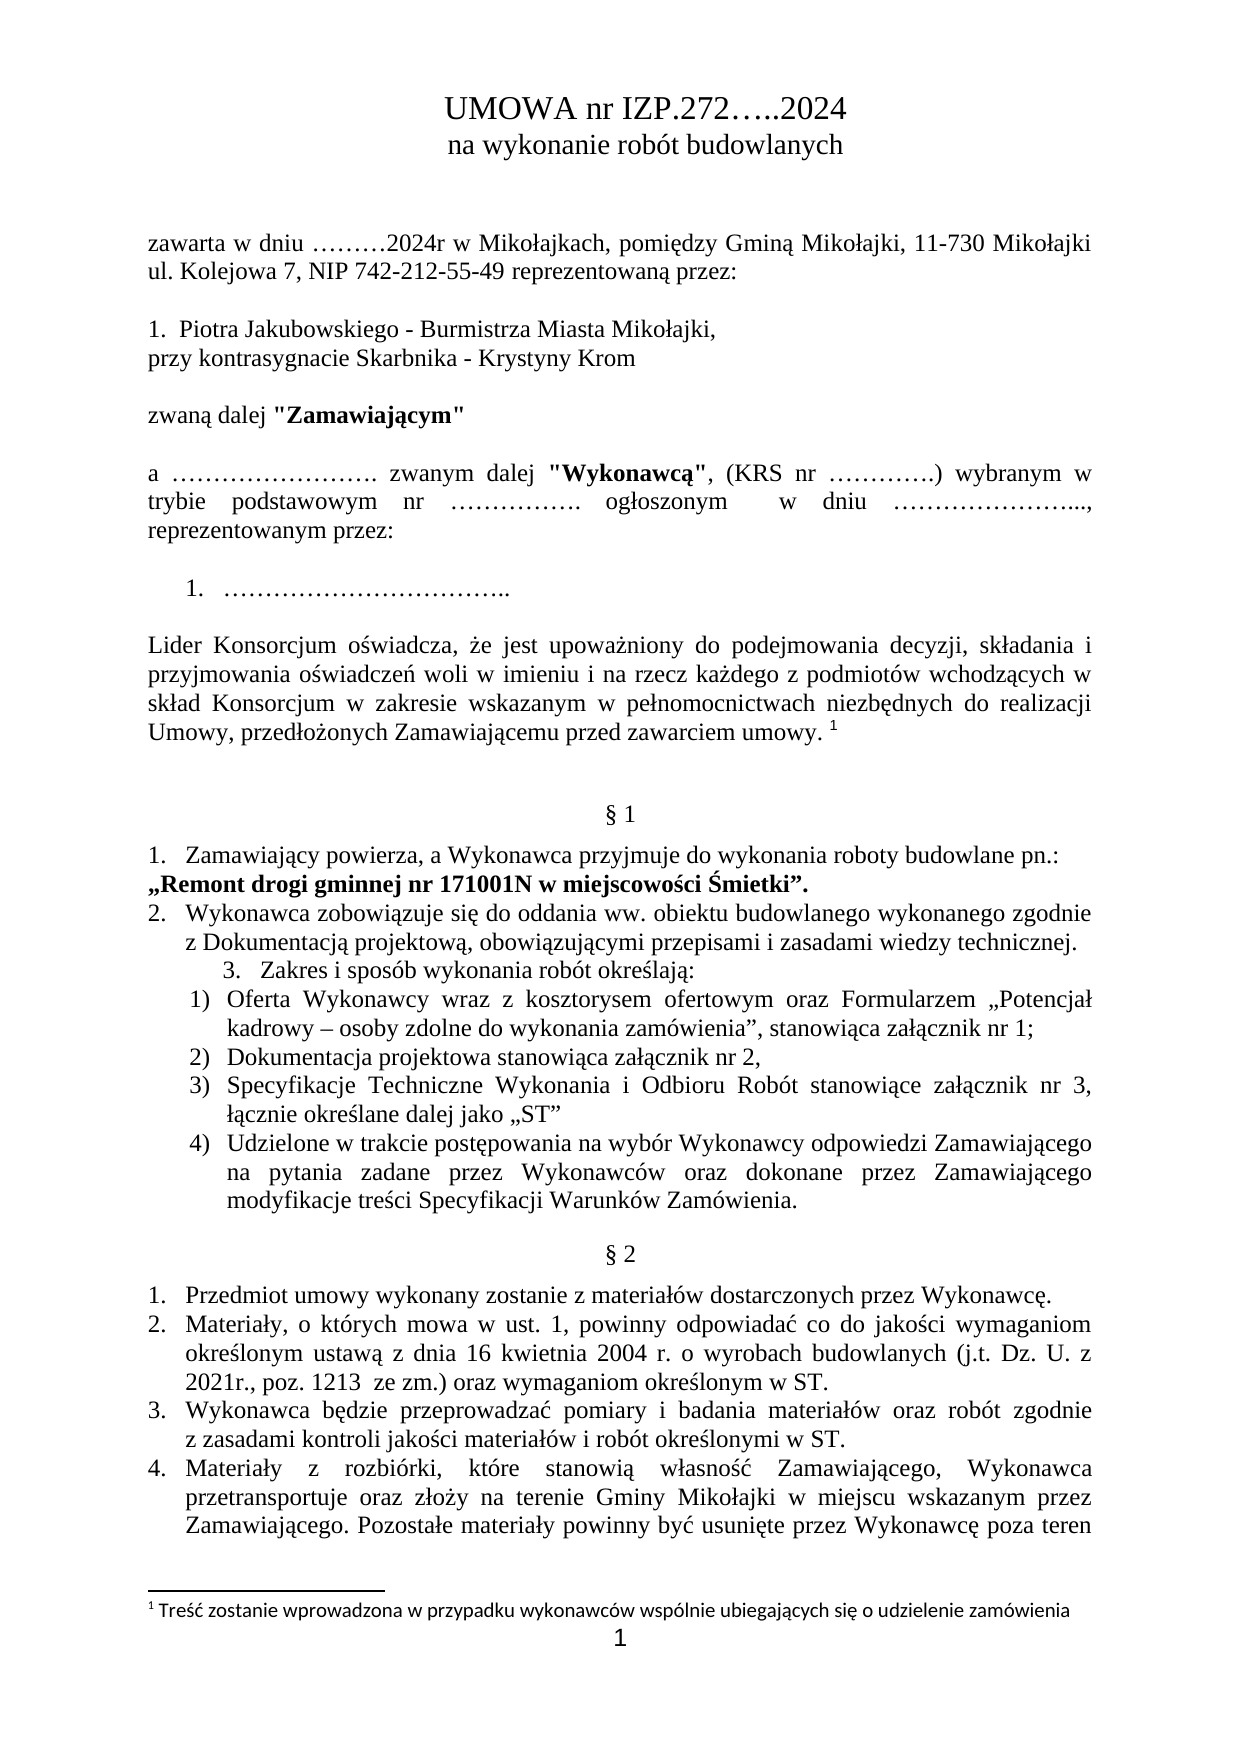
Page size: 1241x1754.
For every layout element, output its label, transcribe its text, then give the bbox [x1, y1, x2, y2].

text § 1 [148, 799, 1093, 828]
list Zakres i sposób wykonania robót określają: [222, 956, 1093, 984]
list Wykonawca będzie przeprowadzać pomiary i badania materiałów oraz robót zgodnie z zasadami kontroli jakości materiałów i robót określonymi w ST. [148, 1396, 1093, 1453]
list Przedmiot umowy wykonany zostanie z materiałów dostarczonych przez Wykonawcę. [148, 1281, 1093, 1309]
list …………………………….. [185, 573, 1093, 602]
list Wykonawca zobowiązuje się do oddania ww. obiektu budowlanego wykonanego zgodnie z Dokumentacją projektową, obowiązującymi przepisami i zasadami wiedzy technicznej. [148, 898, 1093, 956]
text na wykonanie robót budowlanych [148, 127, 1143, 161]
list Dokumentacja projektowa stanowiąca załącznik nr 2, [189, 1042, 1093, 1071]
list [148, 1453, 1093, 1539]
list Materiały, o których mowa w ust. 1, powinny odpowiadać co do jakości wymaganiom określonym ustawą z dnia 16 kwietnia 2004 r. o wyrobach budowlanych (j.t. Dz. U. z 2021r., poz. 1213 ze zm.) oraz wymaganiom określonym w ST. [148, 1309, 1093, 1396]
list Zamawiający powierza, a Wykonawca przyjmuje do wykonania roboty budowlane pn.: [148, 841, 1093, 869]
text Lider Konsorcjum oświadcza, że jest upoważniony do podejmowania decyzji, składania i przyjmowania oświadczeń woli w imieniu i na rzecz każdego z podmiotów wchodzących w skład Konsorcjum w zakresie wskazanym w pełnomocnictwach niezbędnych do realizacji Umowy, przedłożonych Zamawiającemu przed zawarciem umowy. [148, 631, 1093, 746]
list Oferta Wykonawcy wraz z kosztorysem ofertowym oraz Formularzem „Potencjał kadrowy – osoby zdolne do wykonania zamówienia”, stanowiąca załącznik nr 1; [189, 984, 1093, 1042]
text zawarta w dniu ………2024r w Mikołajkach, pomiędzy Gminą Mikołajki, 11-730 Mikołajki ul. Kolejowa 7, NIP 742-212-55-49 reprezentowaną przez: [148, 228, 1093, 285]
text § 2 [148, 1239, 1093, 1268]
text a ……………………. zwanym dalej "Wykonawcą", (KRS nr ………….) wybranym w trybie podstawowym nr ……………. ogłoszonym w dniu …………………..., reprezentowanym przez: [148, 458, 1093, 544]
text zwaną dalej "Zamawiającym" [148, 400, 1093, 429]
text „Remont drogi gminnej nr 171001N w miejscowości Śmietki”. [148, 869, 1093, 898]
list Udzielone w trakcie postępowania na wybór Wykonawcy odpowiedzi Zamawiającego na pytania zadane przez Wykonawców oraz dokonane przez Zamawiającego modyfikacje treści Specyfikacji Warunków Zamówienia. [189, 1128, 1093, 1214]
text UMOWA nr IZP.272…..2024 [148, 89, 1143, 127]
text 1. Piotra Jakubowskiego - Burmistrza Miasta Mikołajki, [148, 314, 1093, 343]
list Specyfikacje Techniczne Wykonania i Odbioru Robót stanowiące załącznik nr 3, łącznie określane dalej jako „ST” [189, 1071, 1093, 1128]
text przy kontrasygnacie Skarbnika - Krystyny Krom [148, 343, 1093, 371]
